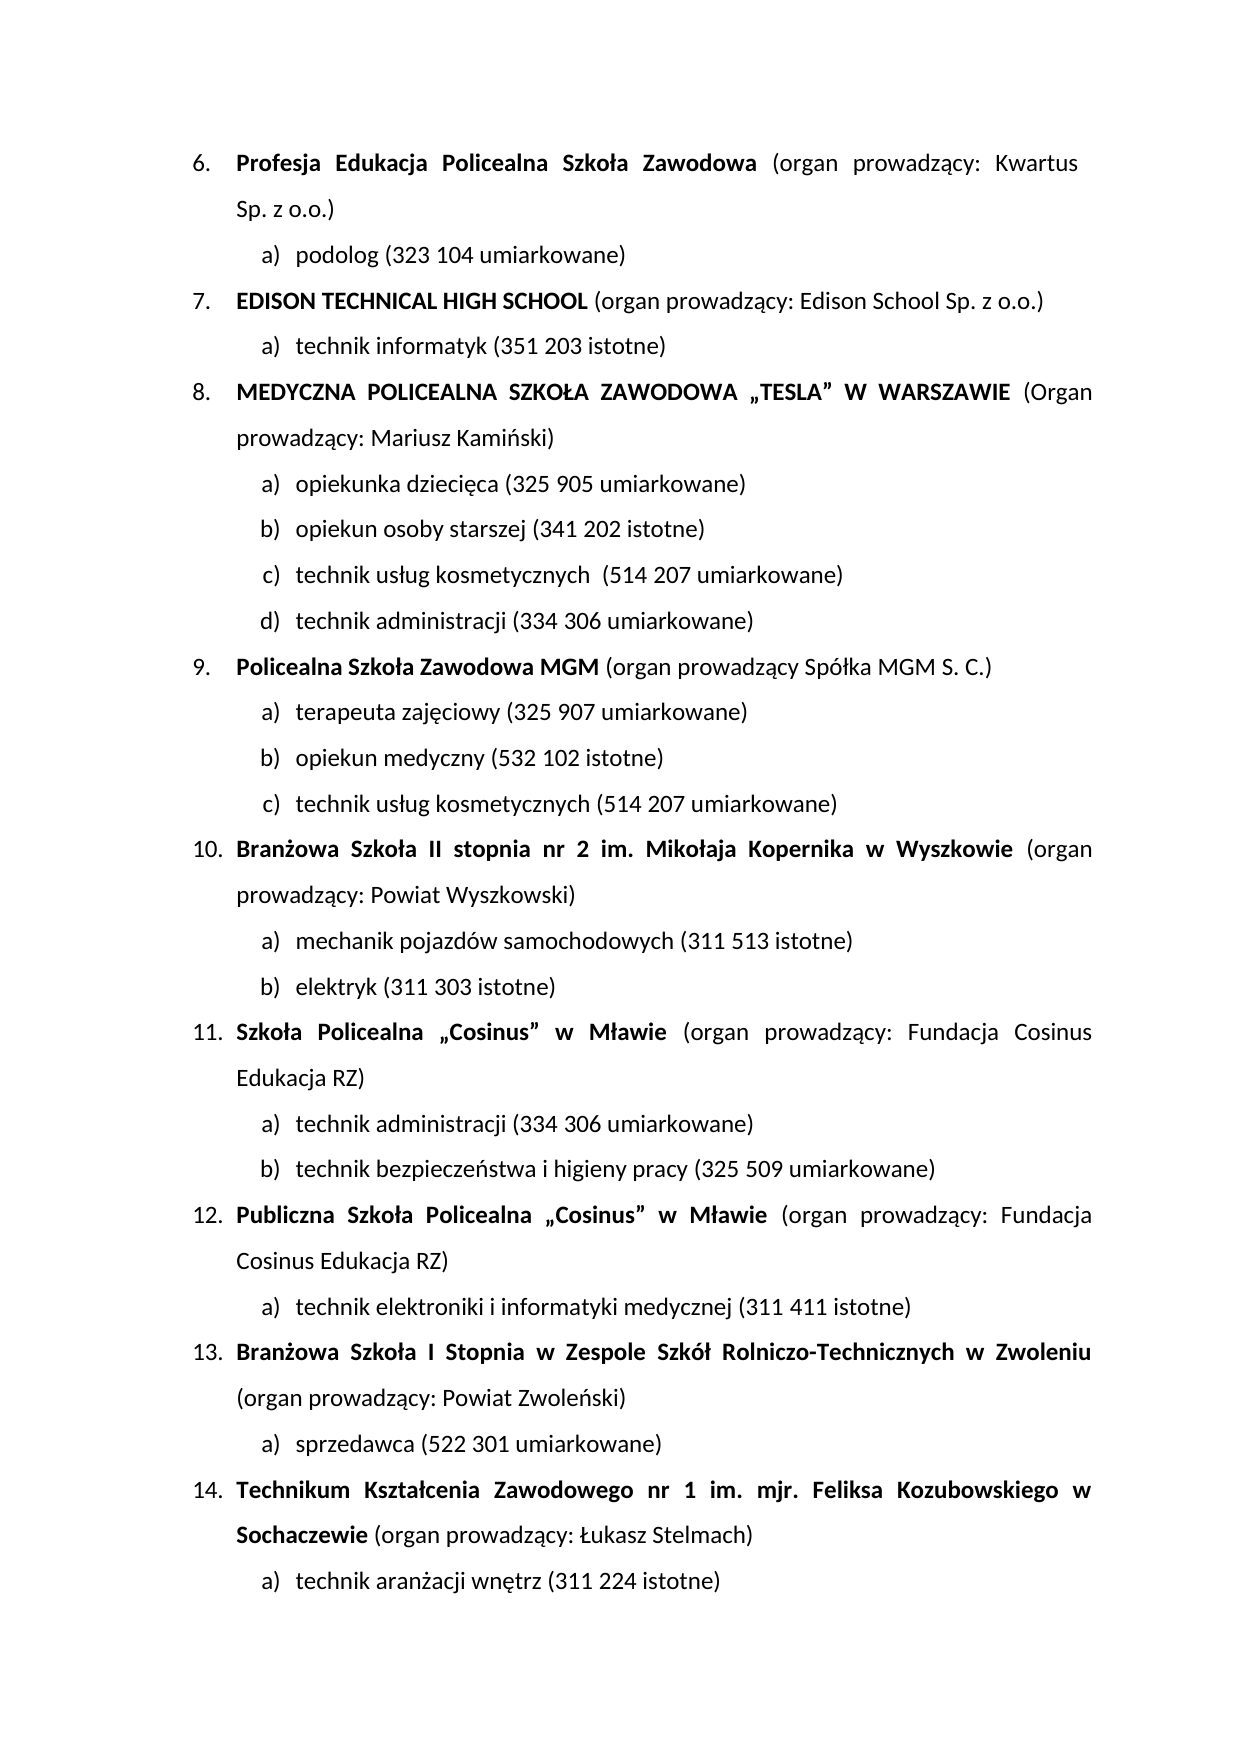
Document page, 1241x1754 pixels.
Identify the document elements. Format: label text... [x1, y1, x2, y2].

list Profesja Edukacja Policealna Szkoła Zawodowa (organ prowadzący: Kwartus Sp. z o.o.) [192, 148, 1093, 224]
list podolog (323 104 umiarkowane) [281, 239, 1093, 269]
list terapeuta zajęciowy (325 907 umiarkowane) [281, 696, 1093, 727]
list sprzedawca (522 301 umiarkowane) [281, 1428, 1093, 1458]
list opiekunka dziecięca (325 905 umiarkowane) [281, 468, 1093, 498]
list technik administracji (334 306 umiarkowane) [281, 1108, 1093, 1138]
list opiekun osoby starszej (341 202 istotne) [281, 513, 1093, 544]
list Branżowa Szkoła II stopnia nr 2 im. Mikołaja Kopernika w Wyszkowie (organ prowadzący: Powiat Wyszkowski) [192, 833, 1093, 910]
list technik usług kosmetycznych (514 207 umiarkowane) [281, 559, 1093, 590]
list elektryk (311 303 istotne) [281, 971, 1093, 1001]
list Branżowa Szkoła I Stopnia w Zespole Szkół Rolniczo-Technicznych w Zwoleniu (organ prowadzący: Powiat Zwoleński) [192, 1337, 1093, 1413]
list technik aranżacji wnętrz (311 224 istotne) [281, 1565, 1093, 1596]
list EDISON TECHNICAL HIGH SCHOOL (organ prowadzący: Edison School Sp. z o.o.) [192, 285, 1093, 315]
list Technikum Kształcenia Zawodowego nr 1 im. mjr. Feliksa Kozubowskiego w Sochaczewie (organ prowadzący: Łukasz Stelmach) [192, 1474, 1093, 1550]
list opiekun medyczny (532 102 istotne) [281, 742, 1093, 773]
list technik usług kosmetycznych (514 207 umiarkowane) [281, 788, 1093, 818]
list technik informatyk (351 203 istotne) [281, 331, 1093, 361]
list technik elektroniki i informatyki medycznej (311 411 istotne) [281, 1291, 1093, 1321]
list mechanik pojazdów samochodowych (311 513 istotne) [281, 925, 1093, 956]
list MEDYCZNA POLICEALNA SZKOŁA ZAWODOWA „TESLA” W WARSZAWIE (Organ prowadzący: Mariusz Kamiński) [192, 376, 1093, 452]
list Policealna Szkoła Zawodowa MGM (organ prowadzący Spółka MGM S. C.) [192, 651, 1093, 681]
list Szkoła Policealna „Cosinus” w Mławie (organ prowadzący: Fundacja Cosinus Edukacja RZ) [192, 1016, 1093, 1093]
list technik bezpieczeństwa i higieny pracy (325 509 umiarkowane) [281, 1154, 1093, 1184]
list technik administracji (334 306 umiarkowane) [281, 605, 1093, 635]
list Publiczna Szkoła Policealna „Cosinus” w Mławie (organ prowadzący: Fundacja Cosinus Edukacja RZ) [192, 1199, 1093, 1276]
